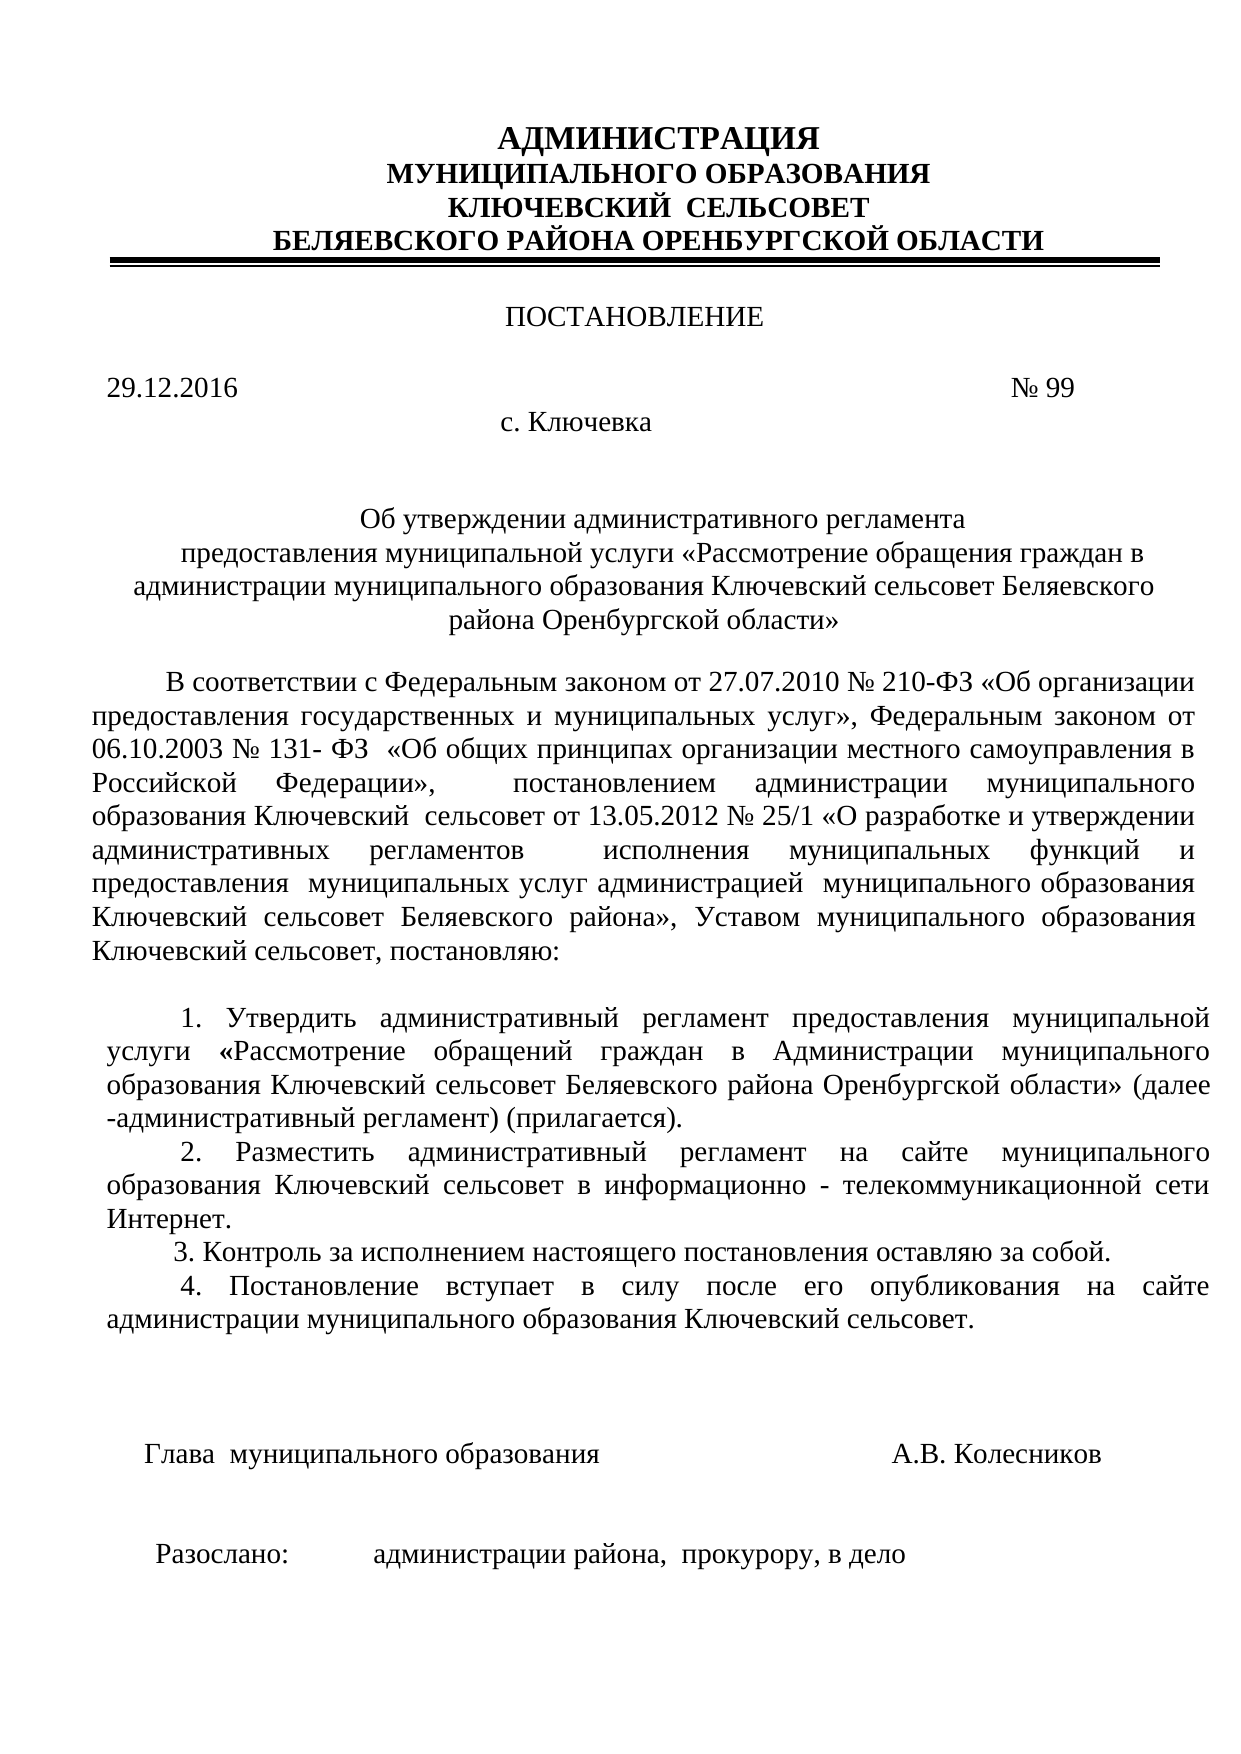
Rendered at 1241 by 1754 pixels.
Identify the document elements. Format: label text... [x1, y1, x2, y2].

table_header администрации района, прокурору, в дело [324, 1536, 1143, 1603]
text 29.12.2016 № 99 [106, 370, 1211, 404]
text БЕЛЯЕВСКОГО РАЙОНА ОРЕНБУРГСКОЙ ОБЛАСТИ [106, 223, 1211, 257]
text 3. Контроль за исполнением настоящего постановления оставляю за собой. [106, 1234, 1211, 1268]
text АДМИНИСТРАЦИЯ [106, 118, 1211, 156]
text 1. Утвердить административный регламент предоставления муниципальной услуги «Рассмотрение обращений граждан в Администрации муниципального образования Ключевский сельсовет Беляевского района Оренбургской области» (далее -административный регламент) (прилагается). [106, 1000, 1211, 1134]
text 2. Разместить административный регламент на сайте муниципального образования Ключевский сельсовет в информационно - телекоммуникационной сети Интернет. [106, 1134, 1211, 1234]
text МУНИЦИПАЛЬНОГО ОБРАЗОВАНИЯ [106, 156, 1211, 190]
text предоставления муниципальной услуги «Рассмотрение обращения граждан в администрации муниципального образования Ключевский сельсовет Беляевского района Оренбургской области» [92, 535, 1196, 636]
text КЛЮЧЕВСКИЙ СЕЛЬСОВЕТ [106, 190, 1211, 223]
table_header Разослано: [106, 1536, 324, 1603]
text Об утверждении административного регламента [92, 501, 1196, 535]
text В соответствии с Федеральным законом от 27.07.2010 № 210-ФЗ «Об организации предоставления государственных и муниципальных услуг», Федеральным законом от 06.10.2003 № 131- ФЗ «Об общих принципах организации местного самоуправления в Российской Федерации», постановлением администрации муниципального образования Ключевский сельсовет от 13.05.2012 № 25/1 «О разработке и утверждении административных регламентов исполнения муниципальных функций и предоставления муниципальных услуг администрацией муниципального образования Ключевский сельсовет Беляевского района», Уставом муниципального образования Ключевский сельсовет, постановляю: [106, 664, 1211, 966]
table_header ПОСТАНОВЛЕНИЕ [110, 267, 1159, 370]
text 4. Постановление вступает в силу после его опубликования на сайте администрации муниципального образования Ключевский сельсовет. [106, 1268, 1211, 1335]
text Глава муниципального образования А.В. Колесников [106, 1436, 1211, 1469]
text с. Ключевка [106, 404, 1211, 437]
